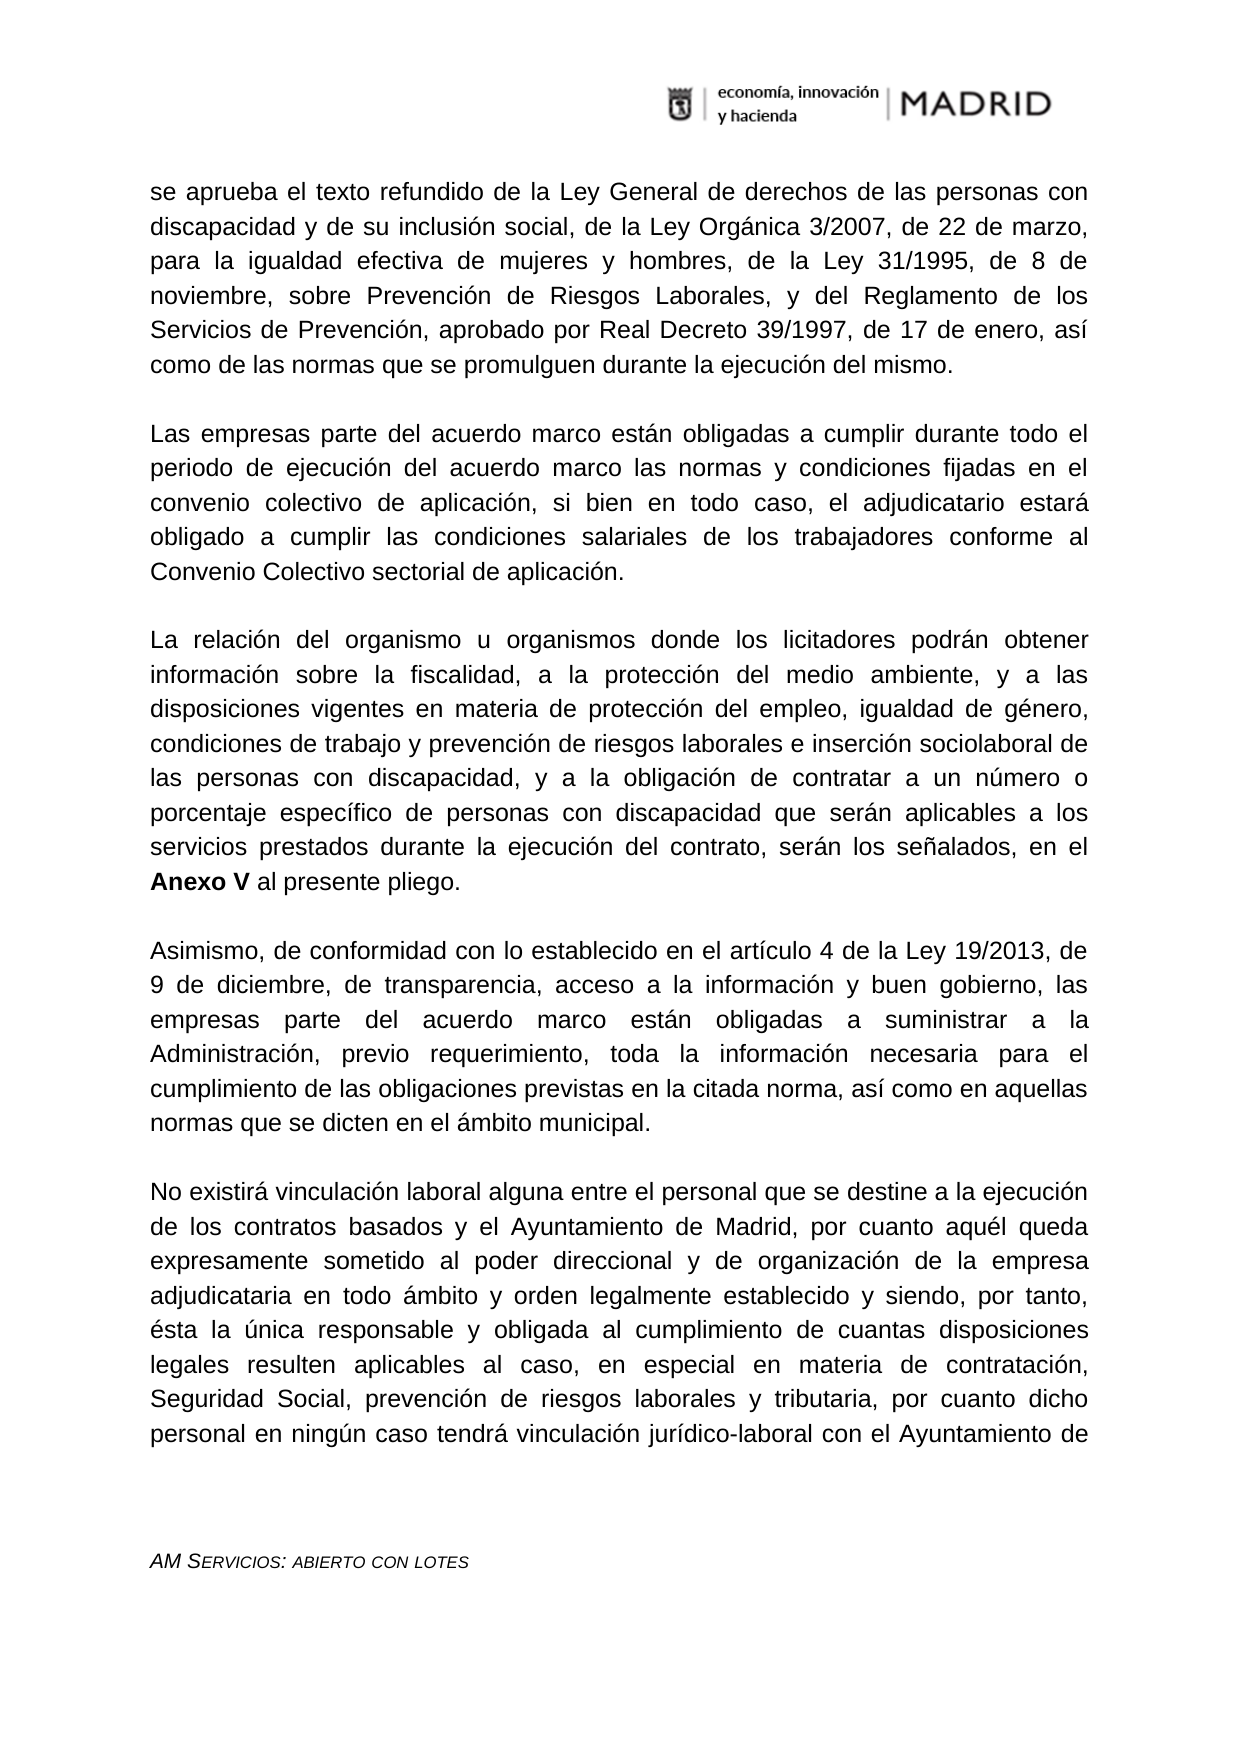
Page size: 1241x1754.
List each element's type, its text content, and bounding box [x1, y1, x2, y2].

text Asimismo, de conformidad con lo establecido en el artículo 4 de 19/2013, de 9 de diciembre, de transparencia, acceso a la información y buen gobierno, las empresas parte del acuerdo marco están obligadas a suministrar a , previo requerimiento, toda la información necesaria para el cumplimiento de las obligaciones previstas en la citada norma, así como en aquellas normas que se dicten en el ámbito municipal. [150, 936, 1090, 1137]
picture [647, 75, 1068, 142]
text Las empresas parte del acuerdo marco están obligadas a cumplir durante todo el periodo de ejecución del acuerdo marco las normas y condiciones fijadas en el convenio colectivo de aplicación, si bien en todo caso, el adjudicatario estará obligado a cumplir las condiciones salariales de los trabajadores conforme al Convenio Colectivo sectorial de aplicación. [150, 419, 1090, 585]
text La relación del organismo u organismos donde los licitadores podrán obtener información sobre la fiscalidad, a la protección del medio ambiente, y a las disposiciones vigentes en materia de protección del empleo, igualdad de género, condiciones de trabajo y prevención de riesgos laborales e inserción sociolaboral de las personas con discapacidad, y a la obligación de contratar a un número o porcentaje específico de personas con discapacidad que serán aplicables a los servicios prestados durante la ejecución del contrato, serán los señalados, en el Anexo V al presente pliego. [150, 626, 1090, 896]
